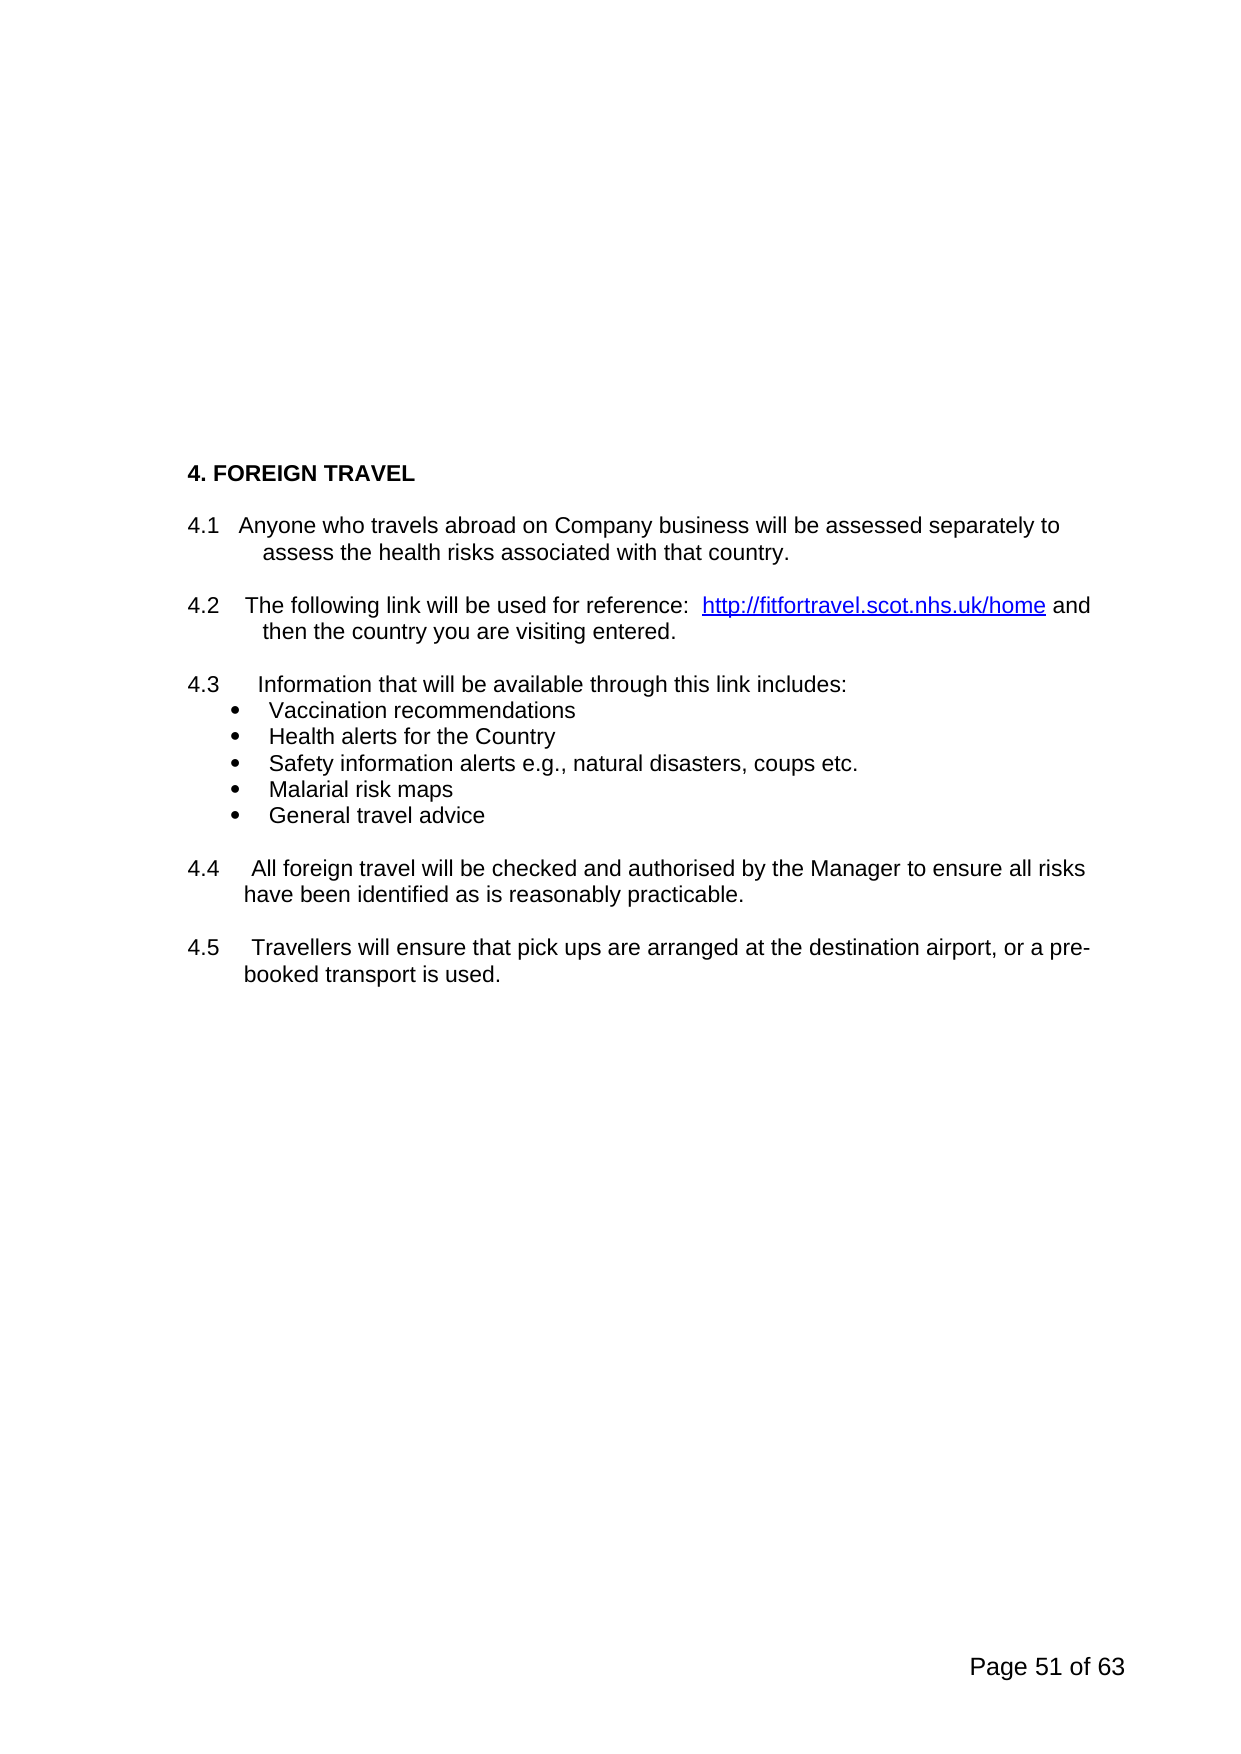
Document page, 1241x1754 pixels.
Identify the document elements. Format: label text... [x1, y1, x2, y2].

list Malarial risk maps [231, 776, 1125, 802]
list General travel advice [231, 802, 1125, 829]
text 4.1 Anyone who travels abroad on Company business will be assessed separately to assess the health risks associated with that country. [187, 512, 1125, 565]
text 4.2 The following link will be used for reference: http://fitfortravel.scot.nhs.uk/home and then the country you are visiting entered. [187, 592, 1125, 644]
list Vaccination recommendations [231, 697, 1125, 723]
list Health alerts for the Country [231, 723, 1125, 750]
text 4.5 Travellers will ensure that pick ups are arranged at the destination airport, or a pre-booked transport is used. [187, 934, 1125, 987]
text 4.4 All foreign travel will be checked and authorised by the Manager to ensure all risks have been identified as is reasonably practicable. [187, 855, 1125, 908]
text 4.3 Information that will be available through this link includes: [187, 671, 1125, 697]
text 4. FOREIGN TRAVEL [187, 460, 1125, 486]
list Safety information alerts e.g., natural disasters, coups etc. [231, 750, 1125, 776]
